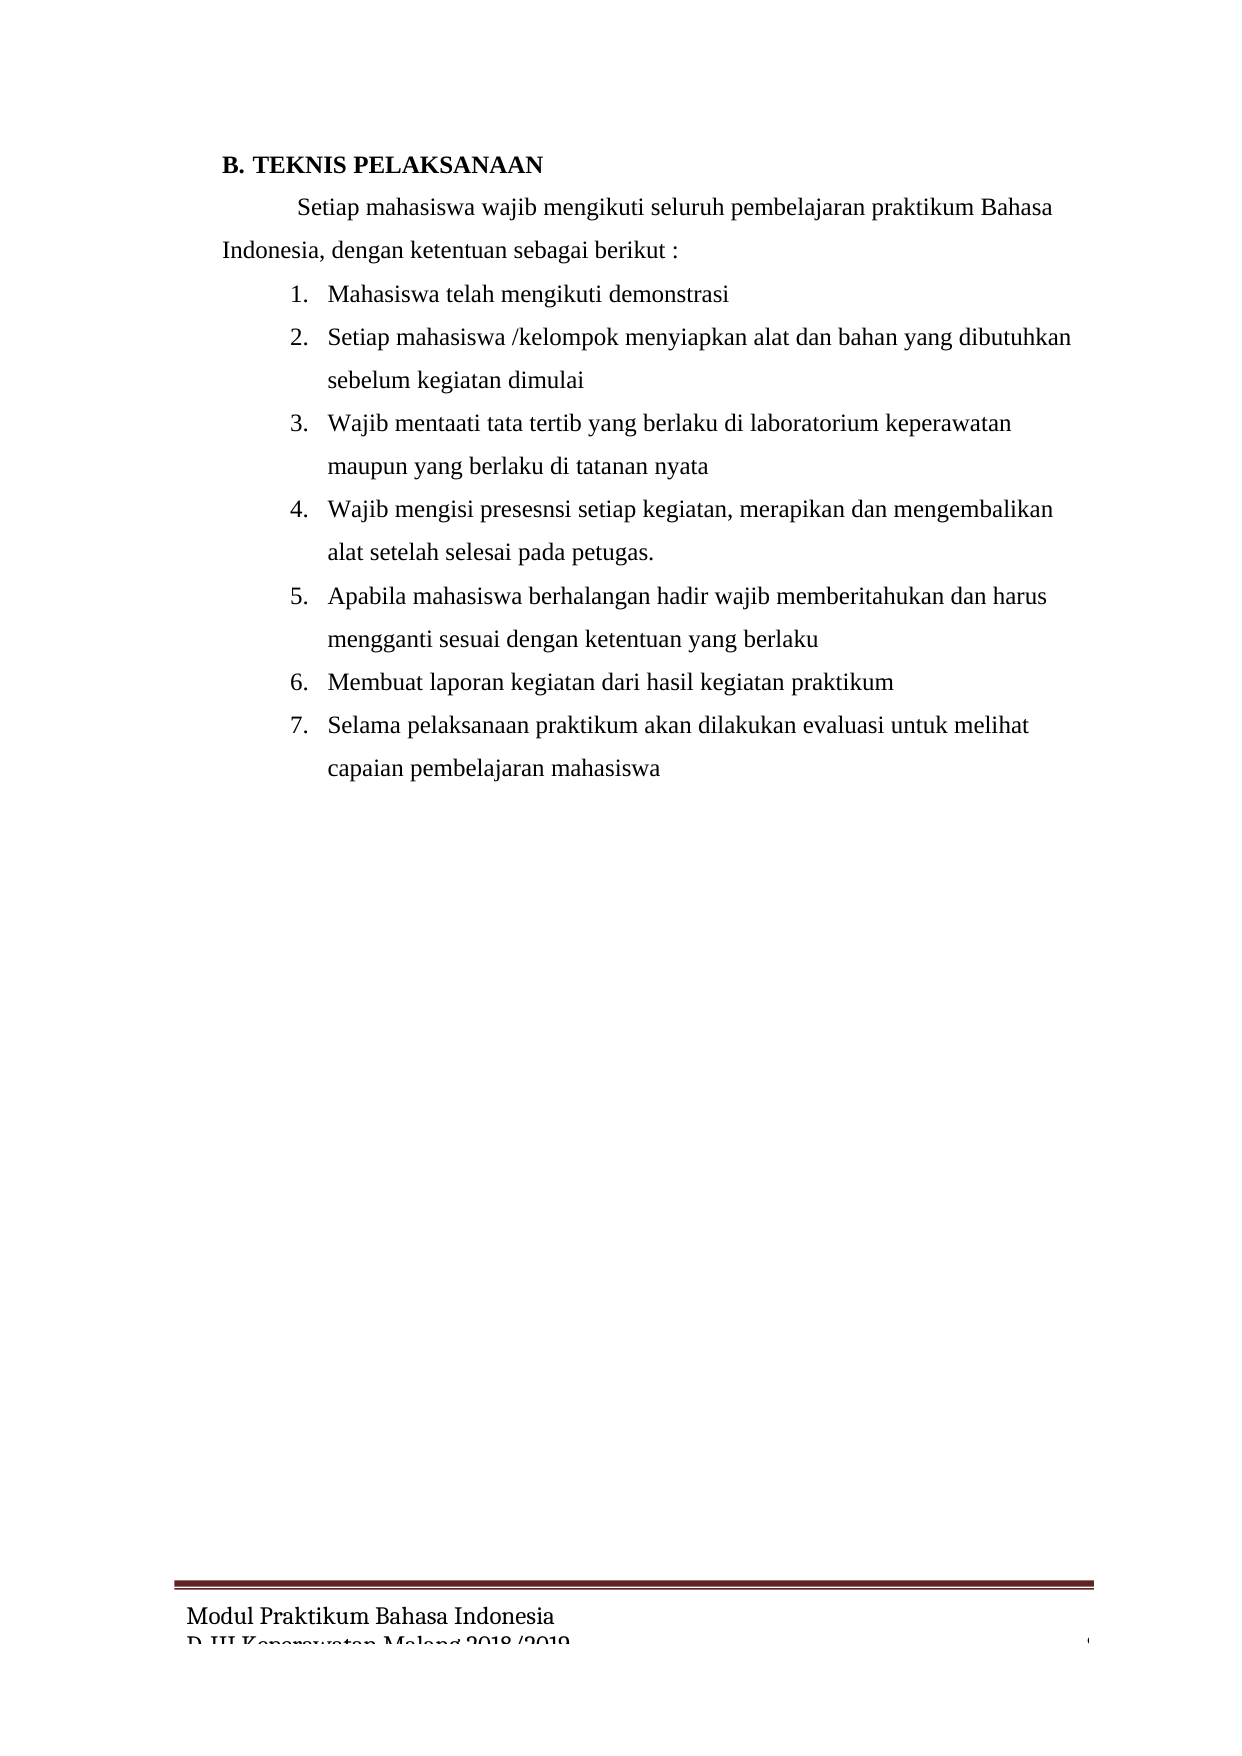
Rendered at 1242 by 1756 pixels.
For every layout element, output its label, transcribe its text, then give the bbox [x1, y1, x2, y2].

list Selama pelaksanaan praktikum akan dilakukan evaluasi untuk melihat capaian pembelajaran mahasiswa [290, 710, 1091, 782]
list Apabila mahasiswa berhalangan hadir wajib memberitahukan dan harus mengganti sesuai dengan ketentuan yang berlaku [290, 581, 1091, 653]
list Mahasiswa telah mengikuti demonstrasi [290, 279, 1114, 307]
list Wajib mentaati tata tertib yang berlaku di laboratorium keperawatan maupun yang berlaku di tatanan nyata [290, 408, 1092, 480]
list Setiap mahasiswa /kelompok menyiapkan alat dan bahan yang dibutuhkan sebelum kegiatan dimulai [290, 322, 1091, 394]
list Wajib mengisi presesnsi setiap kegiatan, merapikan dan mengembalikan alat setelah selesai pada petugas. [290, 494, 1091, 566]
subtitle TEKNIS PELAKSANAAN [222, 150, 1114, 178]
text Setiap mahasiswa wajib mengikuti seluruh pembelajaran praktikum Bahasa Indonesia, dengan ketentuan sebagai berikut : [222, 192, 1114, 264]
list Membuat laporan kegiatan dari hasil kegiatan praktikum [290, 667, 1114, 696]
